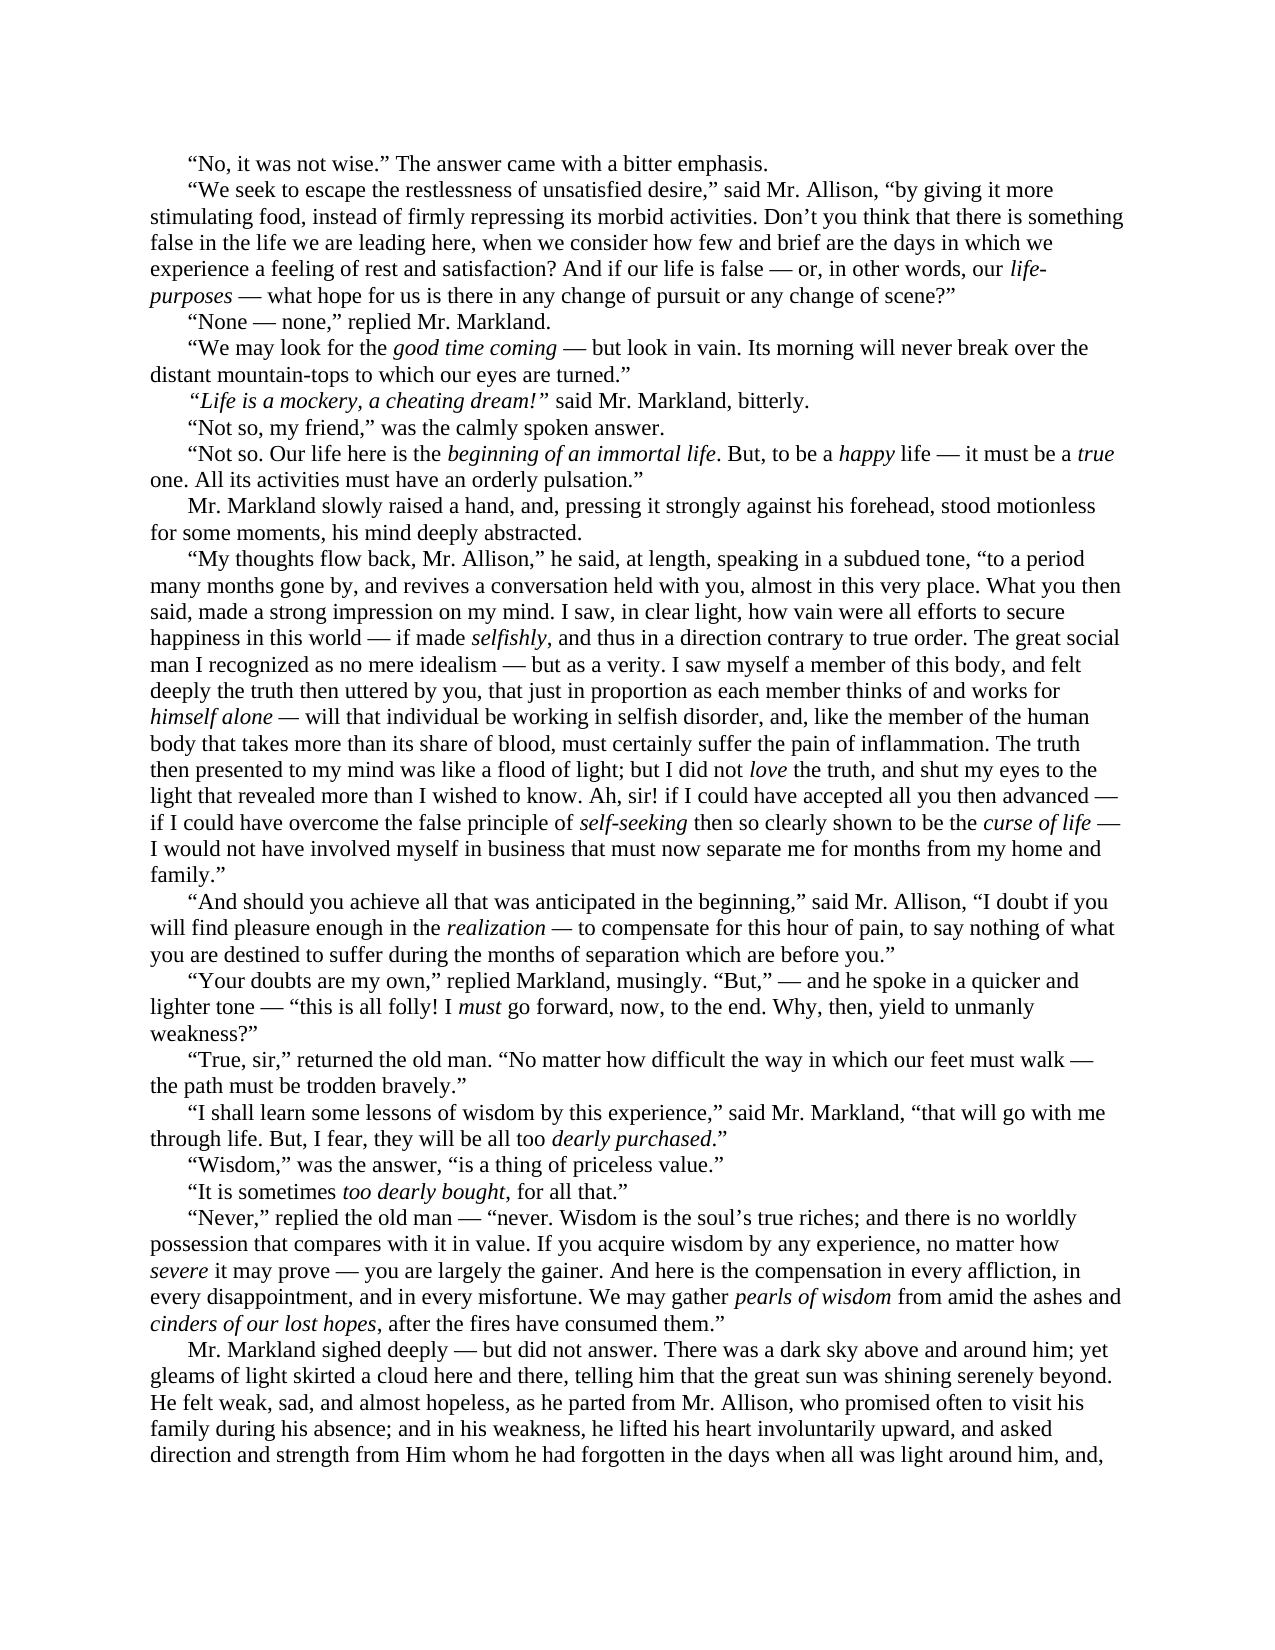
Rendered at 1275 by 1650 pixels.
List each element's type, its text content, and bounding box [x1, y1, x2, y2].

text “Life is a mockery, a cheating dream!” said Mr. Markland, bitterly. [150, 387, 1125, 413]
text “Your doubts are my own,” replied Markland, musingly. “But,” — and he spoke in a quicker and lighter tone — “this is all folly! I must go forward, now, to the end. Why, then, yield to unmanly weakness?” [150, 967, 1125, 1046]
text “True, sir,” returned the old man. “No matter how difficult the way in which our feet must walk — the path must be trodden bravely.” [150, 1046, 1125, 1099]
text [150, 1336, 1125, 1468]
text “We may look for the good time coming — but look in vain. Its morning will never break over the distant mountain-tops to which our eyes are turned.” [150, 334, 1125, 387]
text Mr. Markland slowly raised a hand, and, pressing it strongly against his forehead, stood motionless for some moments, his mind deeply abstracted. [150, 493, 1125, 545]
text “And should you achieve all that was anticipated in the beginning,” said Mr. Allison, “I doubt if you will find pleasure enough in the realization — to compensate for this hour of pain, to say nothing of what you are destined to suffer during the months of separation which are before you.” [150, 888, 1125, 967]
text “Not so, my friend,” was the calmly spoken answer. [150, 413, 1125, 440]
text “It is sometimes too dearly bought, for all that.” [150, 1178, 1125, 1204]
text “No, it was not wise.” The answer came with a bitter emphasis. [150, 150, 1125, 176]
text “I shall learn some lessons of wisdom by this experience,” said Mr. Markland, “that will go with me through life. But, I fear, they will be all too dearly purchased.” [150, 1099, 1125, 1151]
text “We seek to escape the restlessness of unsatisfied desire,” said Mr. Allison, “by giving it more stimulating food, instead of firmly repressing its morbid activities. Don’t you think that there is something false in the life we are leading here, when we consider how few and brief are the days in which we experience a feeling of rest and satisfaction? And if our life is false — or, in other words, our life-purposes — what hope for us is there in any change of pursuit or any change of scene?” [150, 176, 1125, 308]
text “Not so. Our life here is the beginning of an immortal life. But, to be a happy life — it must be a true one. All its activities must have an orderly pulsation.” [150, 440, 1125, 493]
text “Wisdom,” was the answer, “is a thing of priceless value.” [150, 1151, 1125, 1178]
text “My thoughts flow back, Mr. Allison,” he said, at length, speaking in a subdued tone, “to a period many months gone by, and revives a conversation held with you, almost in this very place. What you then said, made a strong impression on my mind. I saw, in clear light, how vain were all efforts to secure happiness in this world — if made selfishly, and thus in a direction contrary to true order. The great social man I recognized as no mere idealism — but as a verity. I saw myself a member of this body, and felt deeply the truth then uttered by you, that just in proportion as each member thinks of and works for himself alone — will that individual be working in selfish disorder, and, like the member of the human body that takes more than its share of blood, must certainly suffer the pain of inflammation. The truth then presented to my mind was like a flood of light; but I did not love the truth, and shut my eyes to the light that revealed more than I wished to know. Ah, sir! if I could have accepted all you then advanced — if I could have overcome the false principle of self-seeking then so clearly shown to be the curse of life — I would not have involved myself in business that must now separate me for months from my home and family.” [150, 545, 1125, 888]
text “None — none,” replied Mr. Markland. [150, 308, 1125, 334]
text “Never,” replied the old man — “never. Wisdom is the soul’s true riches; and there is no worldly possession that compares with it in value. If you acquire wisdom by any experience, no matter how severe it may prove — you are largely the gainer. And here is the compensation in every affliction, in every disappointment, and in every misfortune. We may gather pearls of wisdom from amid the ashes and cinders of our lost hopes, after the fires have consumed them.” [150, 1204, 1125, 1336]
